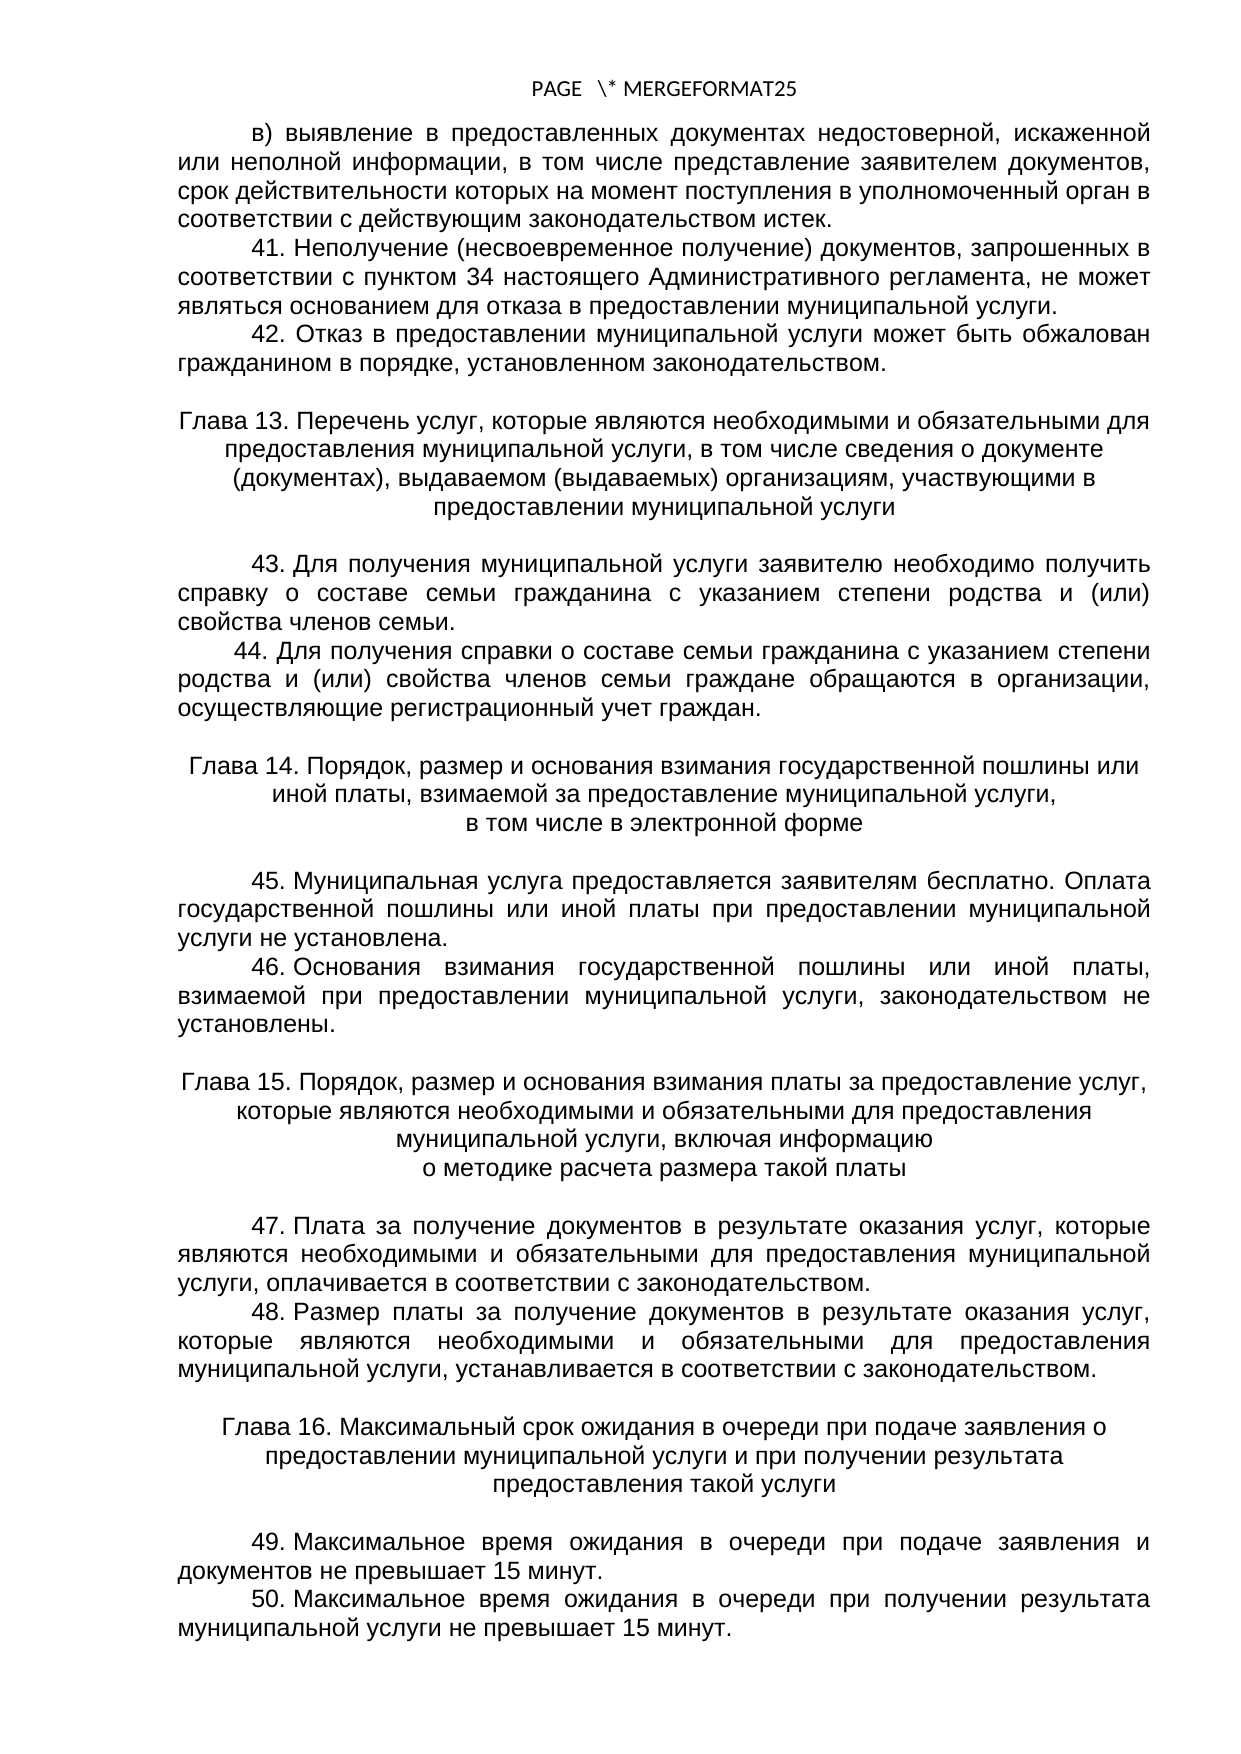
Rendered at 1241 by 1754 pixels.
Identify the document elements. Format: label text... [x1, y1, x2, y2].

text в) выявление в предоставленных документах недостоверной, искаженной или неполной информации, в том числе представление заявителем документов, срок действительности которых на момент поступления в уполномоченный орган в соответствии с действующим законодательством истек. [177, 118, 1152, 233]
text 42. Отказ в предоставлении муниципальной услуги может быть обжалован гражданином в порядке, установленном законодательством. [177, 319, 1152, 377]
text 41. Неполучение (несвоевременное получение) документов, запрошенных в соответствии с пунктом 34 настоящего Административного регламента, не может являться основанием для отказа в предоставлении муниципальной услуги. [177, 233, 1152, 319]
text в том числе в электронной форме [177, 808, 1152, 837]
text Глава 14. Порядок, размер и основания взимания государственной пошлины или иной платы, взимаемой за предоставление муниципальной услуги, [177, 751, 1152, 808]
text 44. Для получения справки о составе семьи гражданина с указанием степени родства и (или) свойства членов семьи граждане обращаются в организации, осуществляющие регистрационный учет граждан. [177, 636, 1152, 722]
text 43. Для получения муниципальной услуги заявителю необходимо получить справку о составе семьи гражданина с указанием степени родства и (или) свойства членов семьи. [177, 549, 1152, 636]
text 47. Плата за получение документов в результате оказания услуг, которые являются необходимыми и обязательными для предоставления муниципальной услуги, оплачивается в соответствии с законодательством. [177, 1211, 1152, 1297]
text о методике расчета размера такой платы [177, 1153, 1152, 1182]
text 49. Максимальное время ожидания в очереди при подаче заявления и документов не превышает 15 минут. [177, 1527, 1152, 1584]
text 45. Муниципальная услуга предоставляется заявителям бесплатно. Оплата государственной пошлины или иной платы при предоставлении муниципальной услуги не установлена. [177, 866, 1152, 952]
text 48. Размер платы за получение документов в результате оказания услуг, которые являются необходимыми и обязательными для предоставления муниципальной услуги, устанавливается в соответствии с законодательством. [177, 1297, 1152, 1383]
text Глава 13. Перечень услуг, которые являются необходимыми и обязательными для предоставления муниципальной услуги, в том числе сведения о документе (документах), выдаваемом (выдаваемых) организациям, участвующими в предоставлении муниципальной услуги [177, 406, 1152, 521]
text 50. Максимальное время ожидания в очереди при получении результата муниципальной услуги не превышает 15 минут. [177, 1584, 1152, 1642]
text Глава 15. Порядок, размер и основания взимания платы за предоставление услуг, которые являются необходимыми и обязательными для предоставления муниципальной услуги, включая информацию [177, 1067, 1152, 1153]
text Глава 16. Максимальный срок ожидания в очереди при подаче заявления о предоставлении муниципальной услуги и при получении результата предоставления такой услуги [177, 1412, 1152, 1498]
text 46. Основания взимания государственной пошлины или иной платы, взимаемой при предоставлении муниципальной услуги, законодательством не установлены. [177, 952, 1152, 1038]
